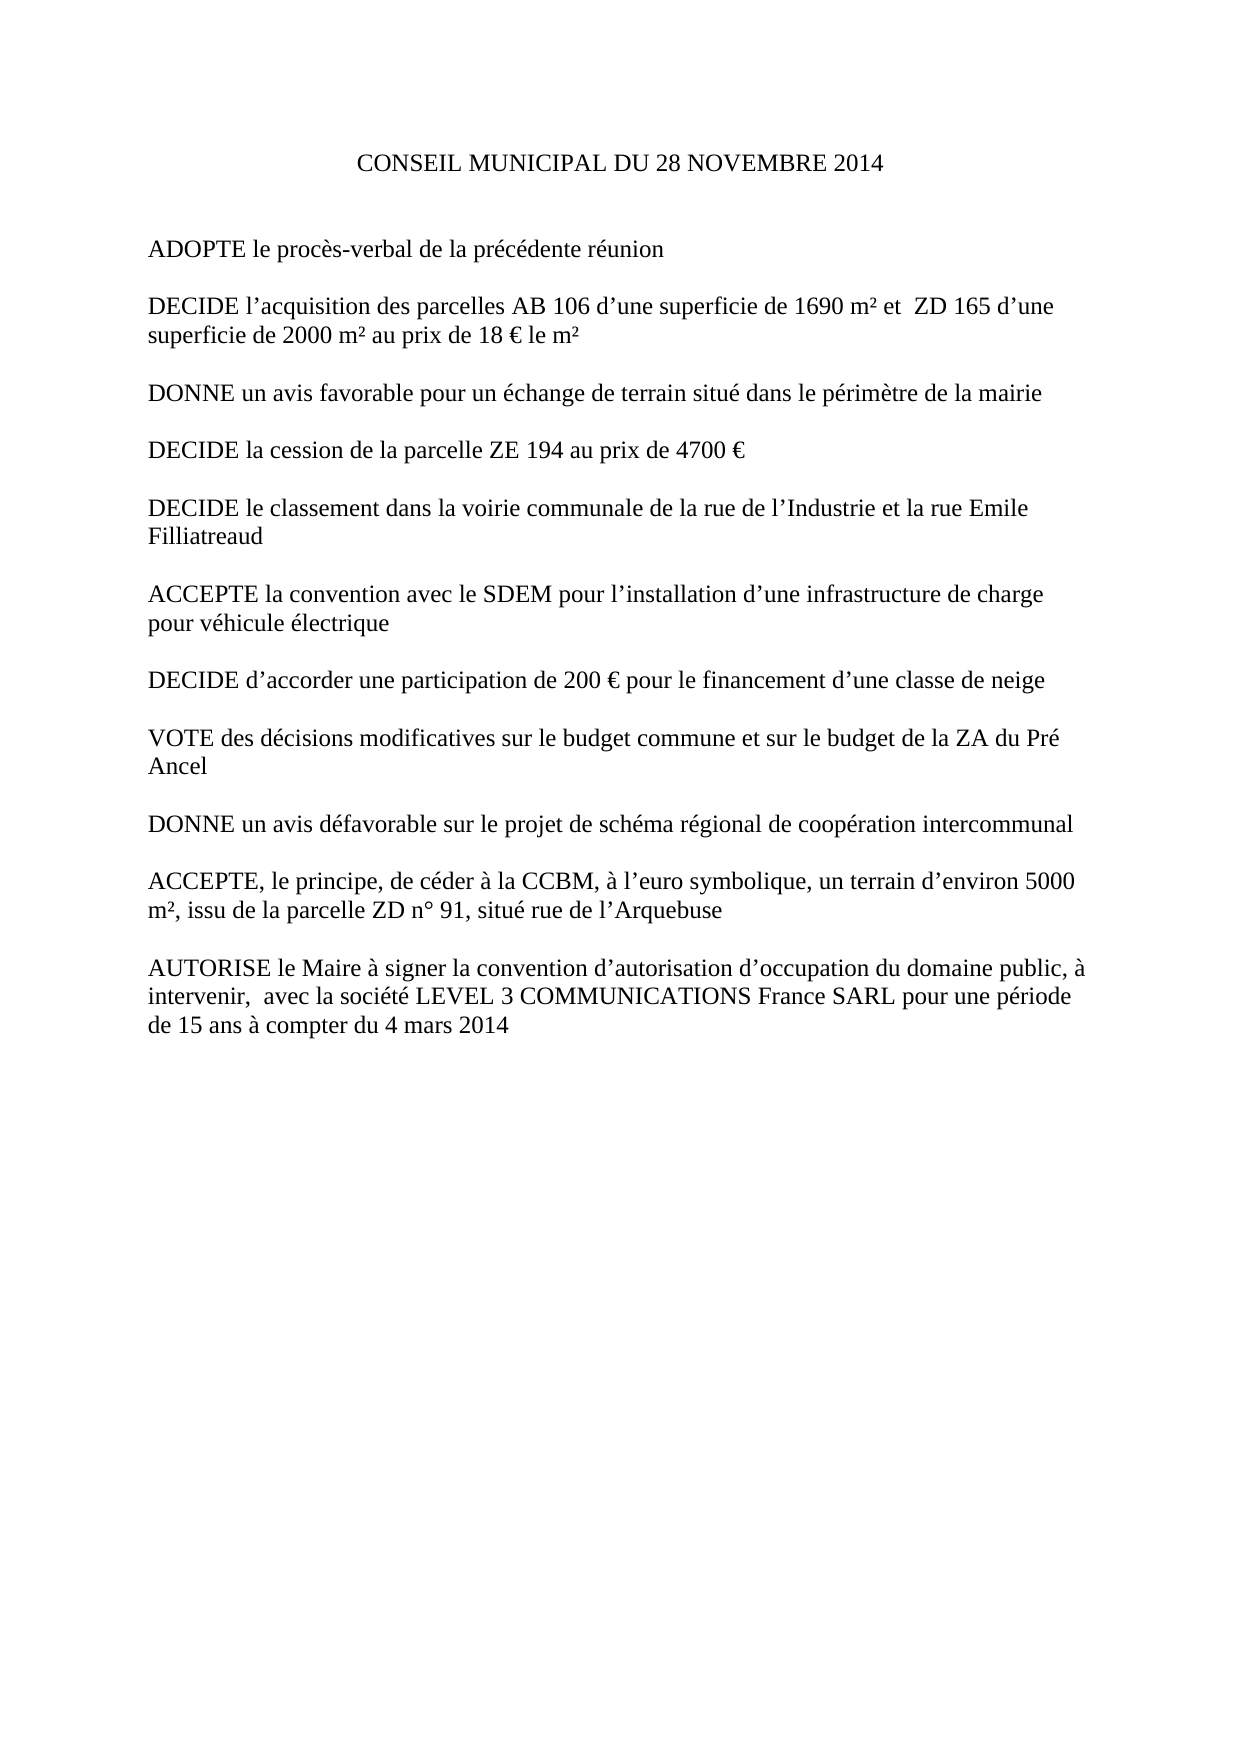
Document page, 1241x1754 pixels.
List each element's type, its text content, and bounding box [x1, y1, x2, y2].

text DONNE un avis défavorable sur le projet de schéma régional de coopération intercommunal [148, 809, 1093, 838]
text DECIDE l’acquisition des parcelles AB 106 d’une superficie de 1690 m² et ZD 165 d’une superficie de 2000 m² au prix de 18 € le m² [148, 291, 1093, 349]
text DECIDE le classement dans la voirie communale de la rue de l’Industrie et la rue Emile Filliatreaud [148, 493, 1093, 550]
text DECIDE d’accorder une participation de 200 € pour le financement d’une classe de neige [148, 665, 1093, 694]
text ACCEPTE la convention avec le SDEM pour l’installation d’une infrastructure de charge pour véhicule électrique [148, 579, 1093, 636]
text DECIDE la cession de la parcelle ZE 194 au prix de 4700 € [148, 435, 1093, 464]
text VOTE des décisions modificatives sur le budget commune et sur le budget de la ZA du Pré Ancel [148, 723, 1093, 780]
text ACCEPTE, le principe, de céder à la CCBM, à l’euro symbolique, un terrain d’environ 5000 m², issu de la parcelle ZD n° 91, situé rue de l’Arquebuse [148, 866, 1093, 924]
text DONNE un avis favorable pour un échange de terrain situé dans le périmètre de la mairie [148, 378, 1093, 406]
text AUTORISE le Maire à signer la convention d’autorisation d’occupation du domaine public, à intervenir, avec la société LEVEL 3 COMMUNICATIONS France SARL pour une période de 15 ans à compter du 4 mars 2014 [148, 953, 1093, 1039]
text ADOPTE le procès-verbal de la précédente réunion [148, 234, 1093, 263]
text CONSEIL MUNICIPAL DU 28 NOVEMBRE 2014 [148, 148, 1093, 176]
